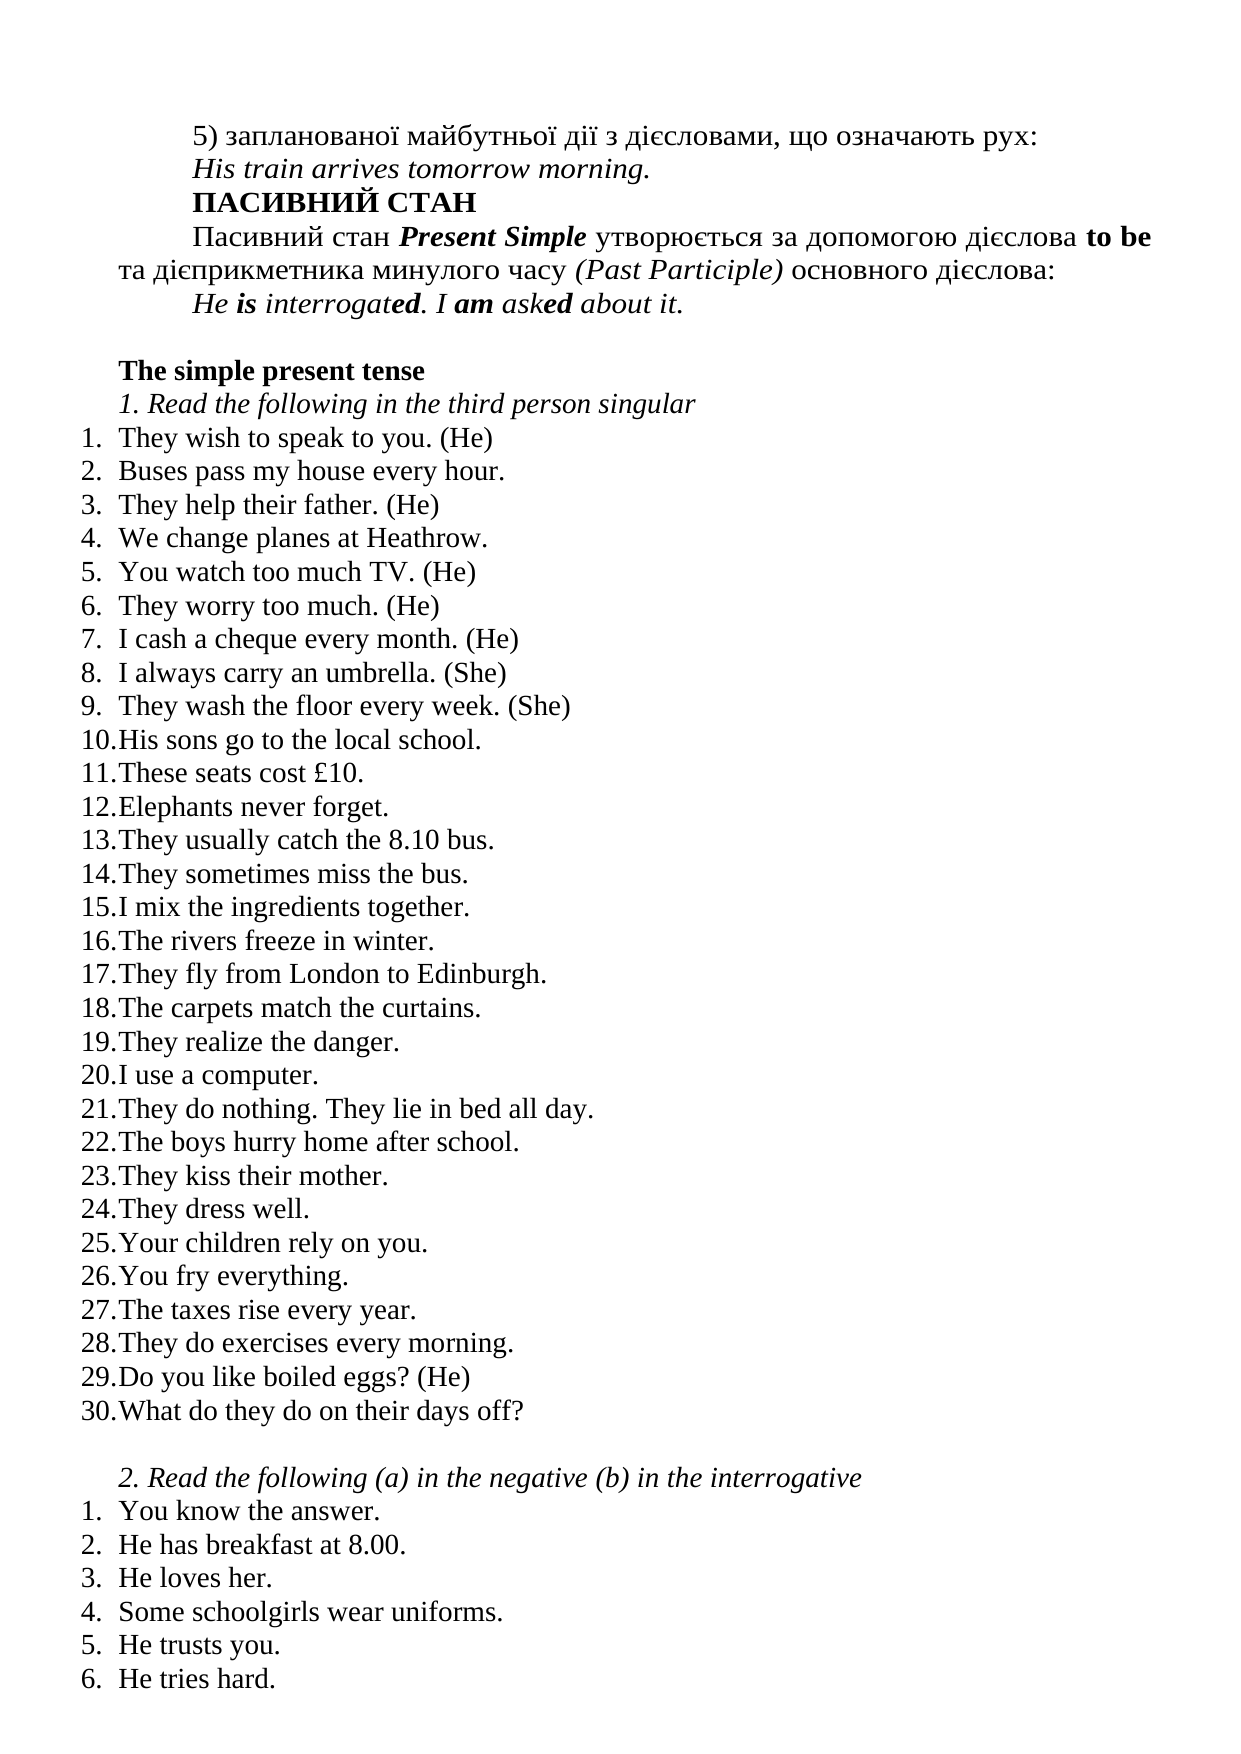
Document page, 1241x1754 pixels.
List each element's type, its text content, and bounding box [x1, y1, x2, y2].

list The carpets match the curtains. [81, 990, 1152, 1024]
text Пасивний стан Present Simple утворюється за допомогою дієслова to be та дієприкметника минулого часу (Past Participle) основного дієслова: [118, 219, 1152, 286]
list They dress well. [81, 1191, 1152, 1225]
list What do they do on their days off? [81, 1393, 1152, 1426]
list They do nothing. They lie in bed all day. [81, 1091, 1152, 1124]
text Не is interrogated. І am asked about it. [118, 286, 1152, 319]
list His sons go to the local school. [81, 722, 1152, 755]
list Some schoolgirls wear uniforms. [81, 1594, 1152, 1627]
list They kiss their mother. [81, 1158, 1152, 1191]
list They wish to speak to you. (He) [81, 420, 1152, 453]
list We change planes at Heathrow. [81, 521, 1152, 554]
list They fly from London to Edinburgh. [81, 957, 1152, 990]
list I always carry an umbrella. (She) [81, 655, 1152, 688]
list He tries hard. [81, 1661, 1152, 1694]
list You know the answer. [81, 1493, 1152, 1527]
list The taxes rise every year. [81, 1292, 1152, 1326]
list These seats cost £10. [81, 755, 1152, 789]
text ПАСИВНИЙ СТАН [118, 185, 1152, 219]
list Your children rely on you. [81, 1225, 1152, 1258]
list They sometimes miss the bus. [81, 856, 1152, 889]
text 1. Read the following in the third person singular [118, 386, 1152, 420]
text 5) запланованої майбутньої дії з дієсловами, що означають рух: [118, 118, 1152, 152]
text 2. Read the following (a) in the negative (b) in the interrogative [118, 1460, 1152, 1493]
list They help their father. (He) [81, 487, 1152, 521]
list You fry everything. [81, 1258, 1152, 1292]
list He trusts you. [81, 1627, 1152, 1661]
list They do exercises every morning. [81, 1326, 1152, 1359]
list They realize the danger. [81, 1024, 1152, 1057]
list The rivers freeze in winter. [81, 923, 1152, 957]
list Buses pass my house every hour. [81, 453, 1152, 487]
list I use a computer. [81, 1057, 1152, 1091]
list You watch too much TV. (He) [81, 554, 1152, 588]
list They wash the floor every week. (She) [81, 688, 1152, 722]
list The boys hurry home after school. [81, 1124, 1152, 1158]
list They usually catch the 8.10 bus. [81, 822, 1152, 856]
list Do you like boiled eggs? (He) [81, 1359, 1152, 1393]
text The simple present tense [118, 353, 1152, 386]
list He has breakfast at 8.00. [81, 1527, 1152, 1560]
list He loves her. [81, 1560, 1152, 1594]
text His train arrives tomorrow morning. [118, 152, 1152, 185]
list I mix the ingredients together. [81, 889, 1152, 923]
list I cash a cheque every month. (He) [81, 621, 1152, 655]
list They worry too much. (He) [81, 588, 1152, 621]
list Elephants never forget. [81, 789, 1152, 822]
